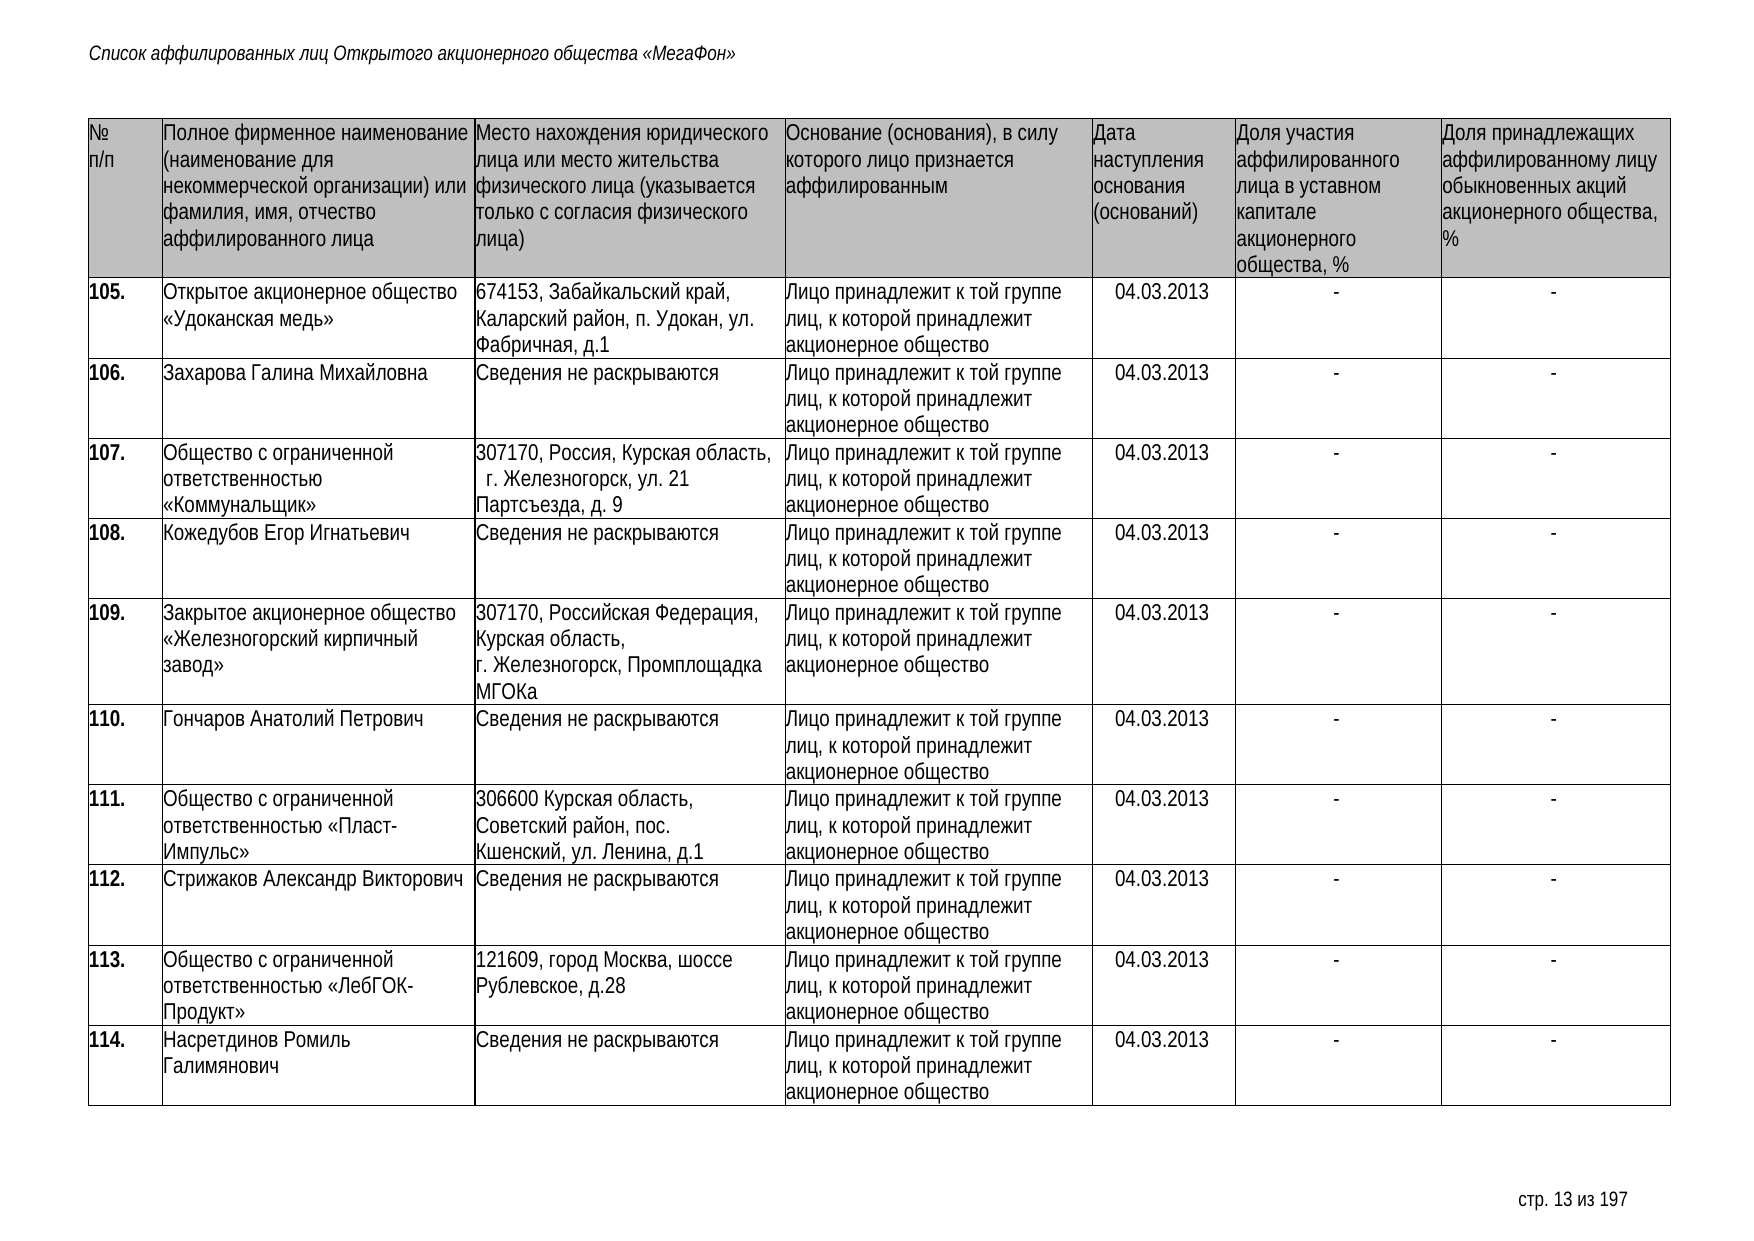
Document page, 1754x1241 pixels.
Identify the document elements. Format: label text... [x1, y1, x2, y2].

table_cell Общество с ограниченной ответственностью «Коммунальщик» [163, 439, 474, 518]
table_cell Захарова Галина Михайловна [163, 359, 474, 437]
table_cell 04.03.2013 [1093, 599, 1235, 704]
table_cell [89, 278, 162, 357]
table_cell - [1236, 946, 1441, 1024]
table_cell Стрижаков Александр Викторович [163, 865, 474, 944]
table_cell Закрытое акционерное общество «Железногорский кирпичный завод» [163, 599, 474, 704]
table_cell - [1442, 599, 1670, 704]
table_cell - [1442, 785, 1670, 864]
table_cell Лицо принадлежит к той группе лиц, к которой принадлежит акционерное общество [786, 1026, 1092, 1105]
table_cell Общество с ограниченной ответственностью «ЛебГОК-Продукт» [163, 946, 474, 1024]
table_cell [89, 785, 162, 864]
table_cell 306600 Курская область, Советский район, пос. Кшенский, ул. Ленина, д.1 [476, 785, 785, 864]
table_cell Открытое акционерное общество «Удоканская медь» [163, 278, 474, 357]
table_cell - [1442, 1026, 1670, 1105]
table_cell - [1442, 946, 1670, 1024]
table_cell [89, 865, 162, 944]
table_cell Лицо принадлежит к той группе лиц, к которой принадлежит акционерное общество [786, 359, 1092, 437]
table_cell Сведения не раскрываются [476, 865, 785, 944]
table_header Дата наступления основания (оснований) [1093, 119, 1235, 277]
table_cell Лицо принадлежит к той группе лиц, к которой принадлежит акционерное общество [786, 599, 1092, 704]
table_cell 04.03.2013 [1093, 865, 1235, 944]
table_cell - [1442, 705, 1670, 784]
table_cell - [1442, 359, 1670, 437]
table_cell Сведения не раскрываются [476, 705, 785, 784]
table_cell [89, 359, 162, 437]
table_cell - [1236, 359, 1441, 437]
table_cell Лицо принадлежит к той группе лиц, к которой принадлежит акционерное общество [786, 946, 1092, 1024]
table_cell Сведения не раскрываются [476, 359, 785, 437]
table_cell 307170, Российская Федерация, Курская область, г. Железногорск, Промплощадка МГОКа [476, 599, 785, 704]
table_cell - [1442, 865, 1670, 944]
table_cell 121609, город Москва, шоссе Рублевское, д.28 [476, 946, 785, 1024]
table_cell - [1236, 278, 1441, 357]
table_cell 04.03.2013 [1093, 439, 1235, 518]
table_cell Лицо принадлежит к той группе лиц, к которой принадлежит акционерное общество [786, 785, 1092, 864]
table_cell [89, 439, 162, 518]
table_cell - [1236, 785, 1441, 864]
table_cell [89, 1026, 162, 1105]
table_cell - [1236, 705, 1441, 784]
table_cell 04.03.2013 [1093, 785, 1235, 864]
table_header Доля принадлежащих аффилированному лицу обыкновенных акций акционерного общества, % [1442, 119, 1670, 277]
table_cell [89, 599, 162, 704]
table_cell 674153, Забайкальский край, Каларский район, п. Удокан, ул. Фабричная, д.1 [476, 278, 785, 357]
table_cell - [1442, 278, 1670, 357]
table_cell Лицо принадлежит к той группе лиц, к которой принадлежит акционерное общество [786, 705, 1092, 784]
table_cell Кожедубов Егор Игнатьевич [163, 519, 474, 598]
table_cell - [1236, 439, 1441, 518]
table_cell 04.03.2013 [1093, 519, 1235, 598]
table_cell Насретдинов Ромиль Галимянович [163, 1026, 474, 1105]
table_header № п/п [89, 119, 162, 277]
table_cell 04.03.2013 [1093, 359, 1235, 437]
table_cell [89, 519, 162, 598]
table_cell - [1236, 1026, 1441, 1105]
table_header Доля участия аффилированного лица в уставном капитале акционерного общества, % [1236, 119, 1441, 277]
table_cell - [1236, 599, 1441, 704]
table_cell Лицо принадлежит к той группе лиц, к которой принадлежит акционерное общество [786, 278, 1092, 357]
table_cell 307170, Россия, Курская область, г. Железногорск, ул. 21 Партсъезда, д. 9 [476, 439, 785, 518]
table_cell Гончаров Анатолий Петрович [163, 705, 474, 784]
table_cell Лицо принадлежит к той группе лиц, к которой принадлежит акционерное общество [786, 519, 1092, 598]
table_cell - [1442, 519, 1670, 598]
table_header Основание (основания), в силу которого лицо признается аффилированным [786, 119, 1092, 277]
table_cell 04.03.2013 [1093, 1026, 1235, 1105]
table_cell - [1236, 519, 1441, 598]
table_cell 04.03.2013 [1093, 946, 1235, 1024]
table_cell Сведения не раскрываются [476, 519, 785, 598]
table_cell [89, 705, 162, 784]
table_cell Общество с ограниченной ответственностью «Пласт-Импульс» [163, 785, 474, 864]
table_cell - [1442, 439, 1670, 518]
table_cell Лицо принадлежит к той группе лиц, к которой принадлежит акционерное общество [786, 865, 1092, 944]
table_header Место нахождения юридического лица или место жительства физического лица (указывается только с согласия физического лица) [476, 119, 785, 277]
table_cell 04.03.2013 [1093, 278, 1235, 357]
table_cell [89, 946, 162, 1024]
table_cell Лицо принадлежит к той группе лиц, к которой принадлежит акционерное общество [786, 439, 1092, 518]
table_cell Сведения не раскрываются [476, 1026, 785, 1105]
table_header Полное фирменное наименование (наименование для некоммерческой организации) или фамилия, имя, отчество аффилированного лица [163, 119, 474, 277]
table_cell 04.03.2013 [1093, 705, 1235, 784]
table_cell - [1236, 865, 1441, 944]
